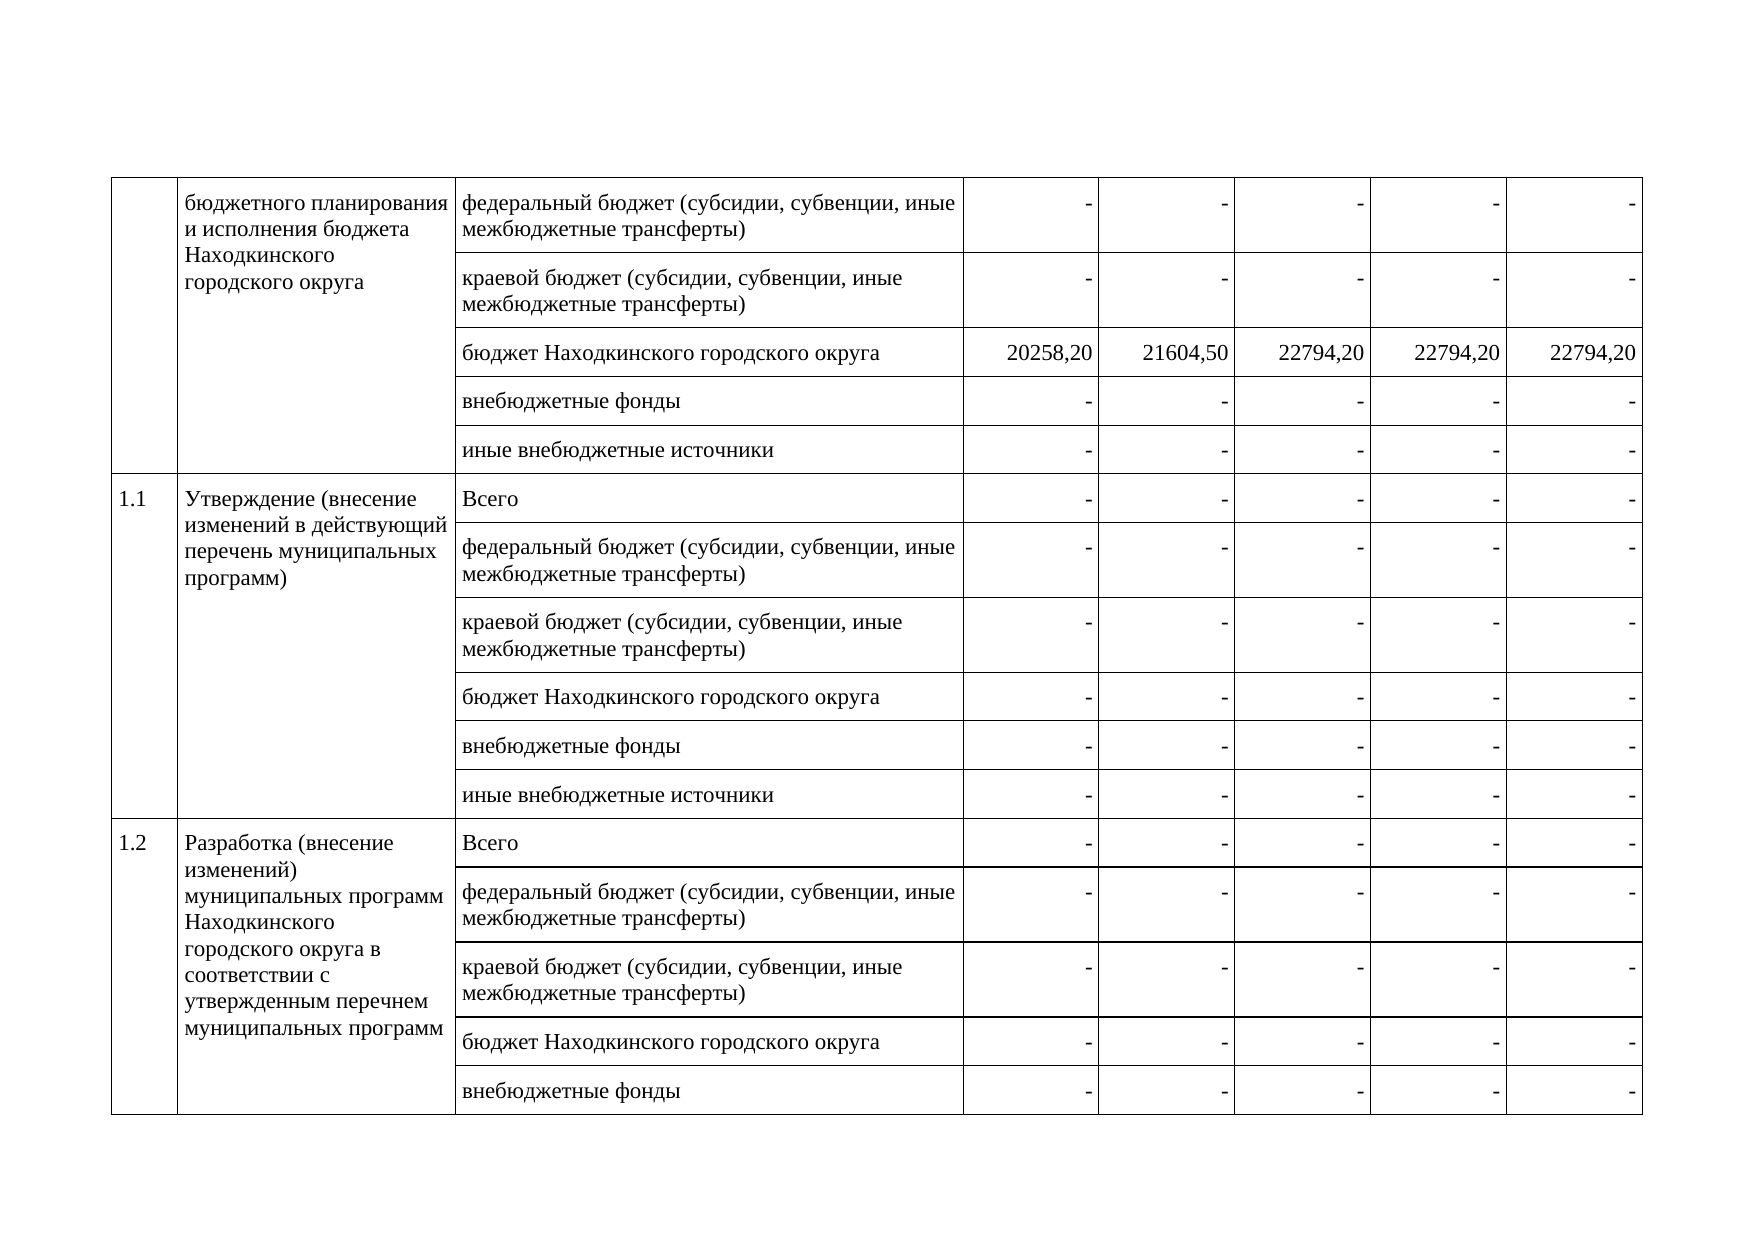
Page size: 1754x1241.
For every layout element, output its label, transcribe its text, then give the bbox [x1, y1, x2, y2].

table_cell - [1235, 673, 1370, 720]
table_cell - [1099, 721, 1234, 769]
table_cell Всего [456, 474, 963, 522]
table_cell - [1235, 598, 1370, 672]
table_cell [456, 868, 963, 941]
table_cell - [1235, 943, 1370, 1016]
table_cell - [1099, 943, 1234, 1016]
table_cell - [1099, 770, 1234, 818]
table_cell - [1507, 426, 1642, 473]
table_cell - [1235, 721, 1370, 769]
table_cell краевой бюджет (субсидии, субвенции, иные межбюджетные трансферты) [456, 598, 963, 672]
table_cell - [1235, 1018, 1370, 1065]
table_cell - [1507, 474, 1642, 522]
table_cell - [1371, 819, 1506, 866]
table_cell - [1235, 377, 1370, 424]
table_cell - [1371, 253, 1506, 327]
table_cell 1.1 [112, 474, 177, 818]
table_cell - [1235, 1066, 1370, 1114]
table_cell - [1507, 943, 1642, 1016]
table_cell - [1235, 426, 1370, 473]
table_cell Утверждение (внесение изменений в действующий перечень муниципальных программ) [178, 474, 455, 818]
table_cell - [1507, 819, 1642, 866]
table_cell - [1099, 598, 1234, 672]
table_cell - [964, 819, 1098, 866]
table_cell - [1507, 770, 1642, 818]
table_cell - [1507, 598, 1642, 672]
table_cell Всего [456, 819, 963, 866]
table_cell - [964, 721, 1098, 769]
table_cell иные внебюджетные источники [456, 770, 963, 818]
table_cell - [1235, 868, 1370, 941]
table_cell - [1371, 770, 1506, 818]
table_cell - [1099, 426, 1234, 473]
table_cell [178, 178, 455, 473]
table_cell Разработка (внесение изменений) муниципальных программ Находкинского городского округа в соответствии с утвержденным перечнем муниципальных программ [178, 819, 455, 1114]
table_cell - [1099, 474, 1234, 522]
table_cell - [964, 523, 1098, 597]
table_cell - [964, 178, 1098, 252]
table_cell - [1099, 178, 1234, 252]
table_cell - [1371, 377, 1506, 424]
table_cell - [1507, 523, 1642, 597]
table_cell 22794,20 [1507, 328, 1642, 376]
table_cell - [964, 474, 1098, 522]
table_cell - [1235, 253, 1370, 327]
table_cell - [1507, 868, 1642, 941]
table_cell - [1371, 721, 1506, 769]
table_cell - [1371, 178, 1506, 252]
table_cell 1.2 [112, 819, 177, 1114]
table_cell - [1235, 523, 1370, 597]
table_cell - [1099, 523, 1234, 597]
table_cell федеральный бюджет (субсидии, субвенции, иные межбюджетные трансферты) [456, 523, 963, 597]
table_cell внебюджетные фонды [456, 721, 963, 769]
table_cell - [1235, 770, 1370, 818]
table_cell федеральный бюджет (субсидии, субвенции, иные межбюджетные трансферты) [456, 178, 963, 252]
table_cell - [964, 377, 1098, 424]
table_cell - [1507, 1018, 1642, 1065]
table_cell 20258,20 [964, 328, 1098, 376]
table_cell 22794,20 [1371, 328, 1506, 376]
table_cell бюджет Находкинского городского округа [456, 1018, 963, 1065]
table_cell - [1371, 426, 1506, 473]
table_cell бюджет Находкинского городского округа [456, 673, 963, 720]
table_cell - [1099, 377, 1234, 424]
table_cell - [1371, 868, 1506, 941]
table_cell - [964, 598, 1098, 672]
table_cell - [1371, 474, 1506, 522]
table_cell бюджет Находкинского городского округа [456, 328, 963, 376]
table_cell - [964, 770, 1098, 818]
table_cell - [964, 1066, 1098, 1114]
table_cell - [1099, 1066, 1234, 1114]
table_cell - [1235, 474, 1370, 522]
table_cell - [1235, 819, 1370, 866]
table_cell 21604,50 [1099, 328, 1234, 376]
table_cell - [964, 868, 1098, 941]
table_cell - [1099, 819, 1234, 866]
table_cell 1. [112, 178, 177, 473]
table_cell - [1507, 377, 1642, 424]
table_cell - [1099, 868, 1234, 941]
table_cell - [1371, 598, 1506, 672]
table_cell - [964, 426, 1098, 473]
table_cell - [1099, 253, 1234, 327]
table_cell - [1507, 1066, 1642, 1114]
table_cell - [1507, 673, 1642, 720]
table_cell - [1099, 1018, 1234, 1065]
table_cell - [1235, 178, 1370, 252]
table_cell - [964, 1018, 1098, 1065]
table_cell 22794,20 [1235, 328, 1370, 376]
table_cell иные внебюджетные источники [456, 426, 963, 473]
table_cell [456, 943, 963, 1016]
table_cell - [964, 253, 1098, 327]
table_cell - [964, 943, 1098, 1016]
table_cell - [1507, 253, 1642, 327]
table_cell - [1371, 1018, 1506, 1065]
table_cell - [1507, 721, 1642, 769]
table_cell - [1099, 673, 1234, 720]
table_cell - [1371, 943, 1506, 1016]
table_cell - [1507, 178, 1642, 252]
table_cell внебюджетные фонды [456, 377, 963, 424]
table_cell - [964, 673, 1098, 720]
table_cell - [1371, 1066, 1506, 1114]
table_cell - [1371, 673, 1506, 720]
table_cell - [1371, 523, 1506, 597]
table_cell внебюджетные фонды [456, 1066, 963, 1114]
table_cell краевой бюджет (субсидии, субвенции, иные межбюджетные трансферты) [456, 253, 963, 327]
